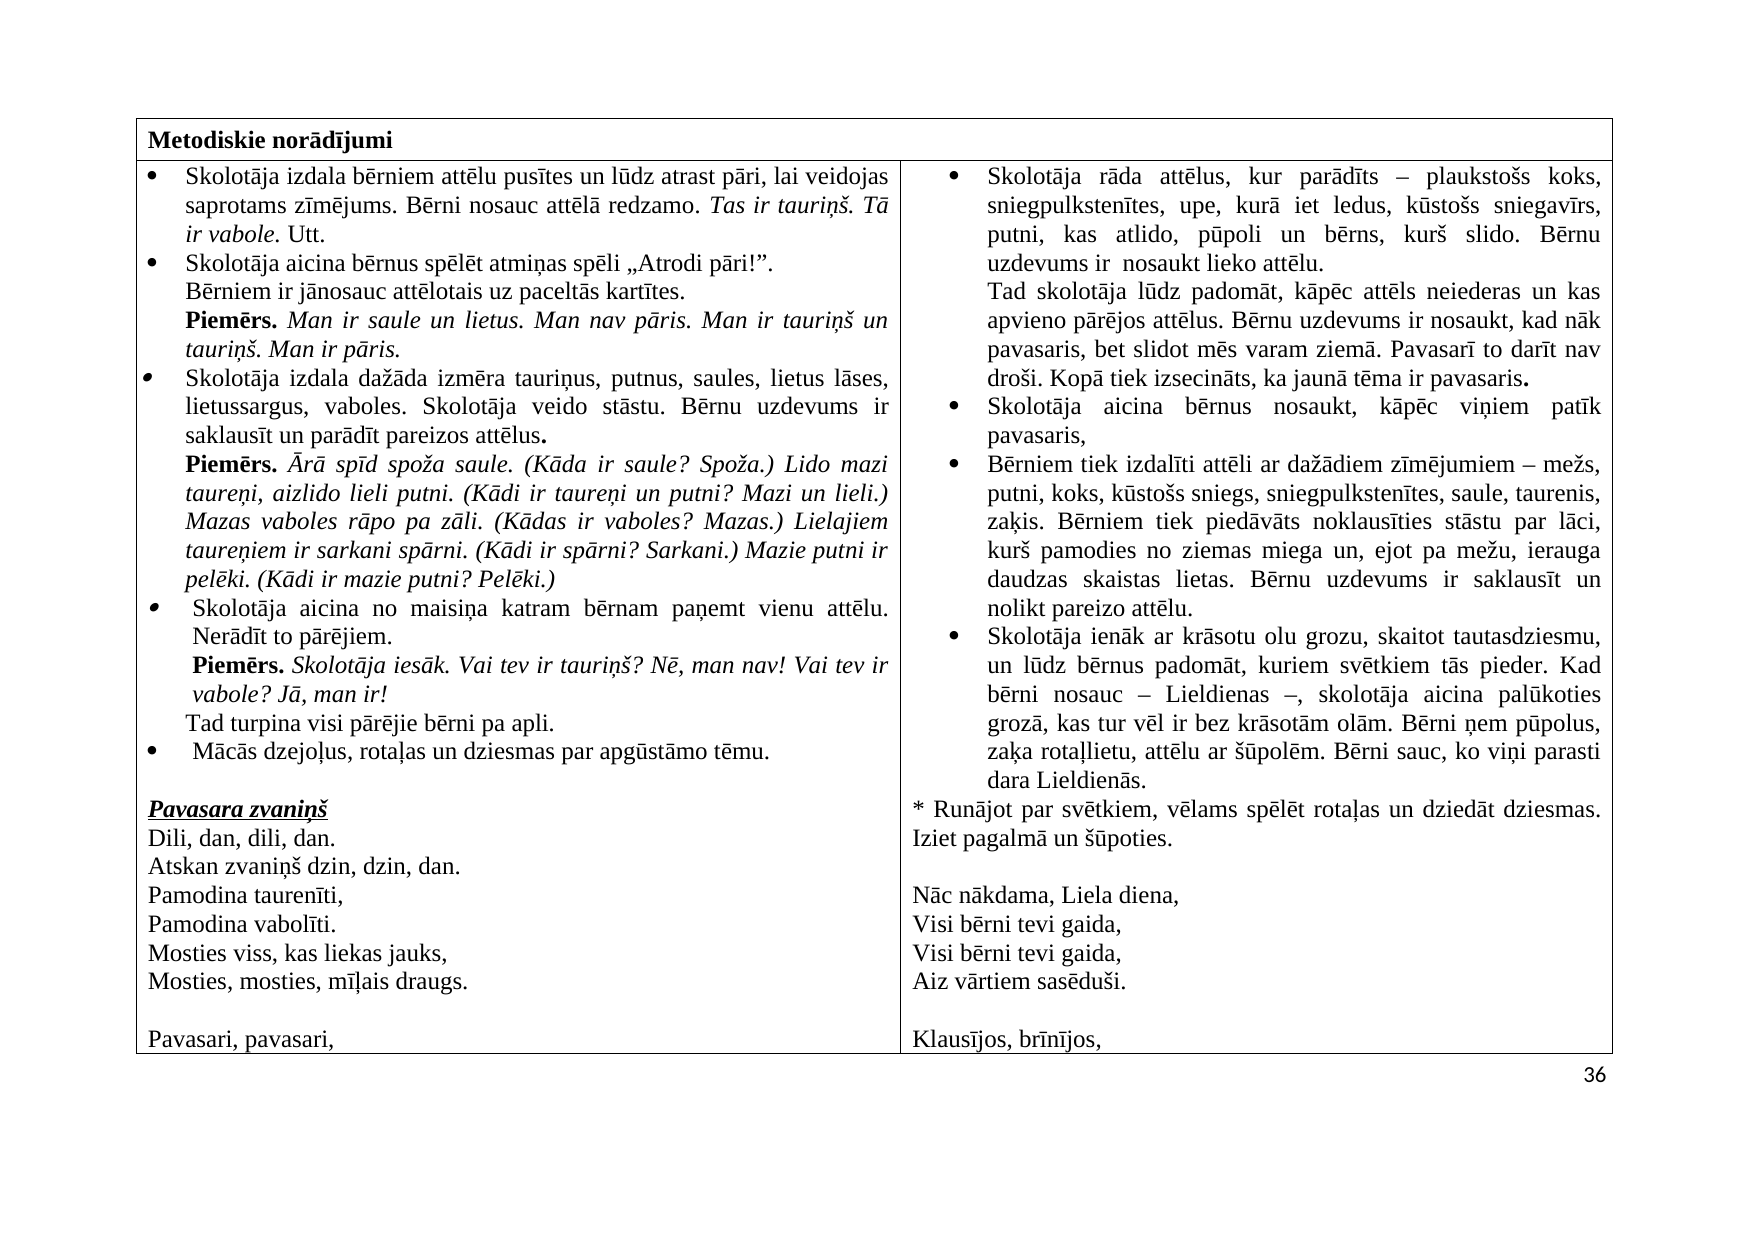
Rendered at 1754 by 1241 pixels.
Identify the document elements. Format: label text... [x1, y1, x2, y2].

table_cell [137, 161, 900, 1053]
table_cell Metodiskie norādījumi [137, 119, 1612, 160]
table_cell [901, 161, 1612, 1053]
